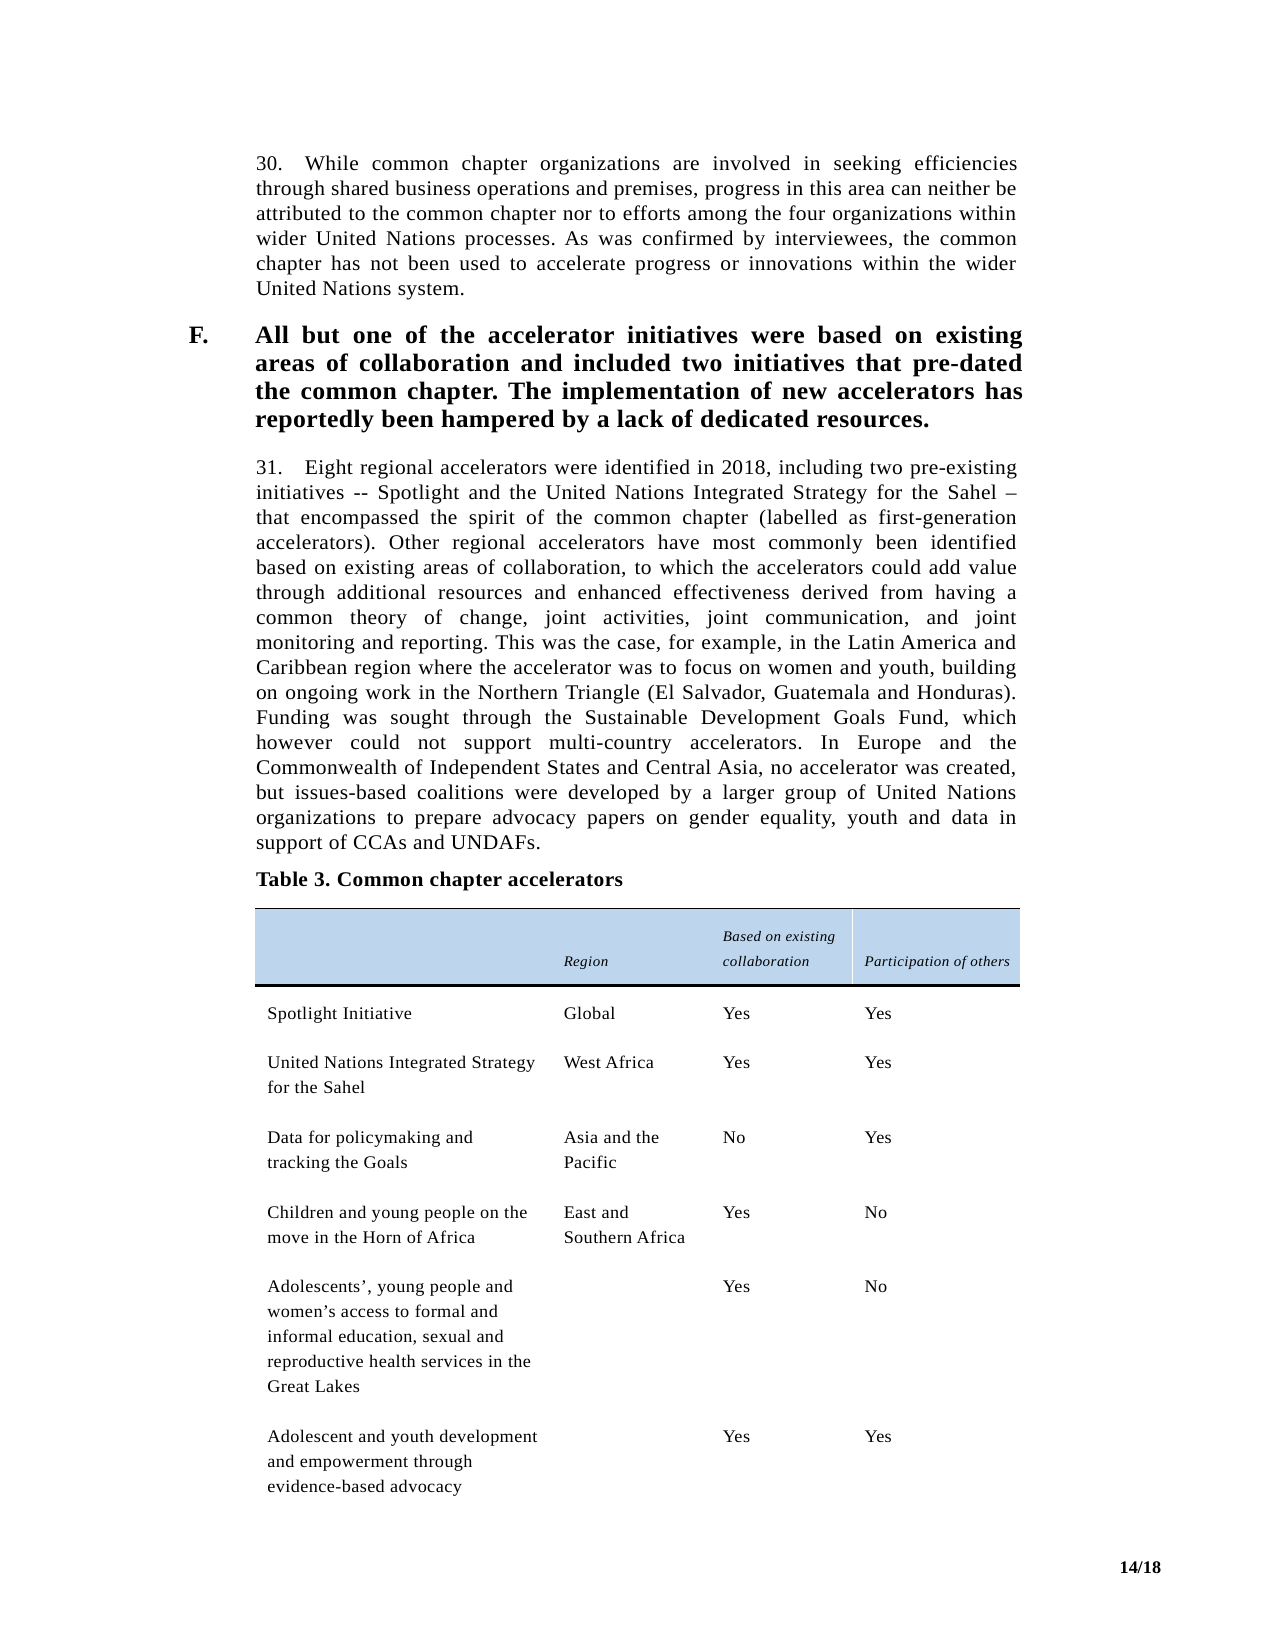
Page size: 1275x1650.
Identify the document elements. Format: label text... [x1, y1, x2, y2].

table_cell Yes [853, 1410, 1020, 1503]
table_cell Yes [853, 987, 1020, 1037]
table_cell Global [552, 987, 711, 1037]
table_cell Asia and the Pacific [552, 1111, 711, 1186]
table_header Based on existing collaboration [711, 909, 852, 984]
list While common chapter organizations are involved in seeking efficiencies through shared business operations and premises, progress in this area can neither be attributed to the common chapter nor to efforts among the four organizations within wider United Nations processes. As was confirmed by interviewees, the common chapter has not been used to accelerate progress or innovations within the wider United Nations system. [256, 150, 1018, 300]
table_cell Yes [711, 1410, 852, 1503]
table_cell Data for policymaking and tracking the Goals [255, 1111, 552, 1186]
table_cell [255, 1410, 552, 1503]
table_cell No [853, 1260, 1020, 1410]
list All but one of the accelerator initiatives were based on existing areas of collaboration and included two initiatives that pre-dated the common chapter. The implementation of new accelerators has reportedly been hampered by a lack of dedicated resources. [208, 321, 1024, 433]
table_cell No [853, 1186, 1020, 1260]
table_cell Adolescents’, young people and women’s access to formal and informal education, sexual and reproductive health services in the Great Lakes [255, 1260, 552, 1410]
table_cell Yes [711, 987, 852, 1037]
table_cell Yes [711, 1186, 852, 1260]
table_cell Children and young people on the move in the Horn of Africa [255, 1186, 552, 1260]
table_header Participation of others [853, 909, 1020, 984]
table_cell No [711, 1111, 852, 1186]
table_header [255, 909, 552, 984]
list Eight regional accelerators were identified in 2018, including two pre-existing initiatives -- Spotlight and the United Nations Integrated Strategy for the Sahel – that encompassed the spirit of the common chapter (labelled as first-generation accelerators). Other regional accelerators have most commonly been identified based on existing areas of collaboration, to which the accelerators could add value through additional resources and enhanced effectiveness derived from having a common theory of change, joint activities, joint communication, and joint monitoring and reporting. This was the case, for example, in the Latin America and Caribbean region where the accelerator was to focus on women and youth, building on ongoing work in the Northern Triangle (El Salvador, Guatemala and Honduras). Funding was sought through the Sustainable Development Goals Fund, which however could not support multi-country accelerators. In Europe and the Commonwealth of Independent States and Central Asia, no accelerator was created, but issues-based coalitions were developed by a larger group of United Nations organizations to prepare advocacy papers on gender equality, youth and data in support of CCAs and UNDAFs. [256, 454, 1018, 854]
table_cell Yes [711, 1037, 852, 1111]
table_cell East and Southern Africa [552, 1186, 711, 1503]
table_cell Yes [711, 1260, 852, 1410]
table_cell Yes [853, 1111, 1020, 1186]
table_cell Yes [853, 1037, 1020, 1111]
table_cell United Nations Integrated Strategy for the Sahel [255, 1037, 552, 1111]
table_cell West Africa [552, 1037, 711, 1111]
list Table 3. Common chapter accelerators [256, 867, 1151, 892]
table_header Region [552, 909, 711, 984]
table_cell Spotlight Initiative [255, 987, 552, 1037]
